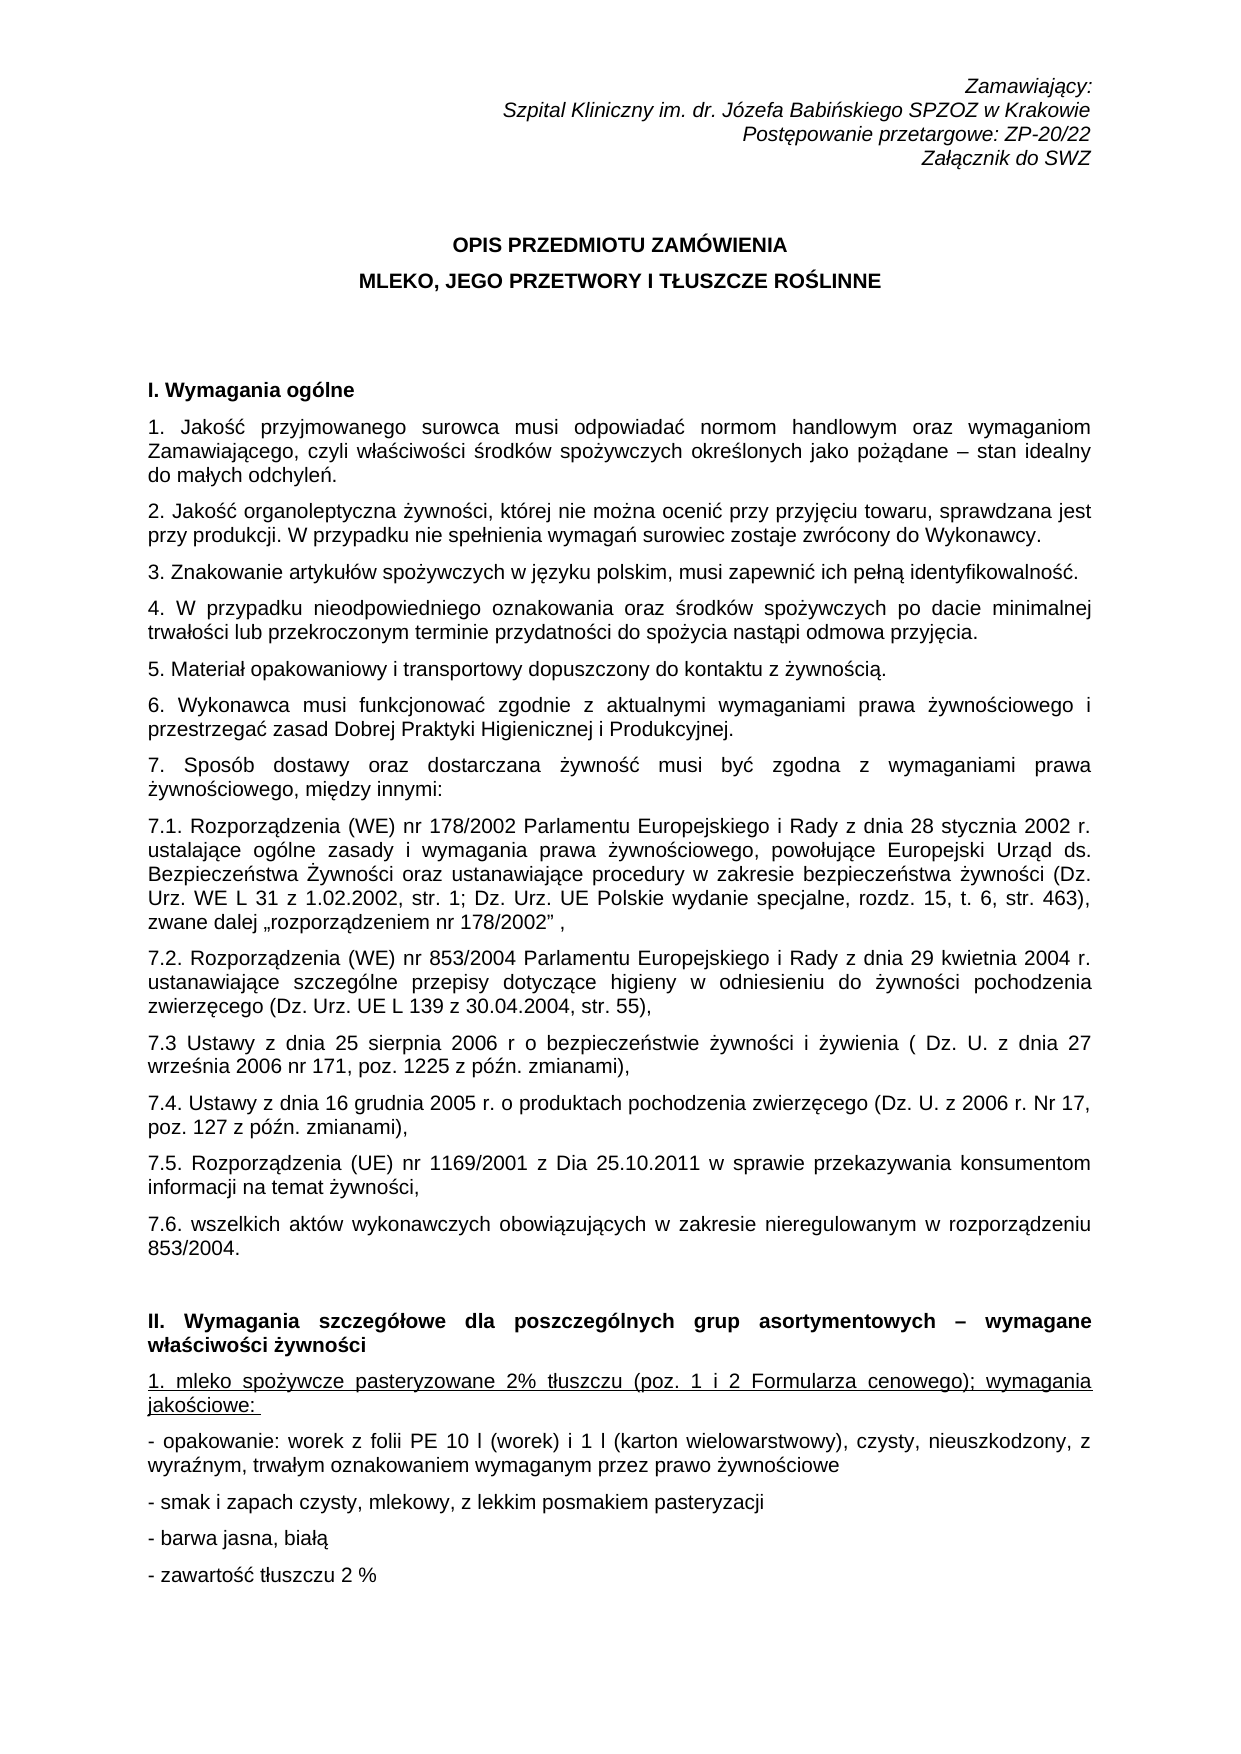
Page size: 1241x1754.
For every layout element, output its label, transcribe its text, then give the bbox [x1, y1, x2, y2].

text 7.5. Rozporządzenia (UE) nr 1169/2001 z Dia 25.10.2011 w sprawie przekazywania konsumentom informacji na temat żywności, [148, 1151, 1092, 1199]
text 3. Znakowanie artykułów spożywczych w języku polskim, musi zapewnić ich pełną identyfikowalność. [148, 559, 1092, 583]
text - zawartość tłuszczu 2 % [148, 1563, 1092, 1587]
text 6. Wykonawca musi funkcjonować zgodnie z aktualnymi wymaganiami prawa żywnościowego i przestrzegać zasad Dobrej Praktyki Higienicznej i Produkcyjnej. [148, 693, 1092, 741]
text 5. Materiał opakowaniowy i transportowy dopuszczony do kontaktu z żywnością. [148, 656, 1092, 680]
text MLEKO, JEGO PRZETWORY I TŁUSZCZE ROŚLINNE [148, 269, 1092, 293]
text 7.3 Ustawy z dnia 25 sierpnia 2006 r o bezpieczeństwie żywności i żywienia ( Dz. U. z dnia 27 września 2006 nr 171, poz. 1225 z późn. zmianami), [148, 1030, 1092, 1078]
text I. Wymagania ogólne [148, 378, 1092, 402]
text 1. mleko spożywcze pasteryzowane 2% tłuszczu (poz. 1 i 2 Formularza cenowego); wymagania jakościowe: [148, 1369, 1092, 1390]
text II. Wymagania szczegółowe dla poszczególnych grup asortymentowych – wymagane właściwości żywności [148, 1308, 1092, 1356]
text OPIS PRZEDMIOTU ZAMÓWIENIA [148, 232, 1092, 256]
text 7.6. wszelkich aktów wykonawczych obowiązujących w zakresie nieregulowanym w rozporządzeniu 853/2004. [148, 1212, 1092, 1259]
text 1. mleko spożywcze pasteryzowane 2% tłuszczu (poz. 1 i 2 Formularza cenowego); wymagania jakościowe: [148, 1391, 1092, 1417]
text 7.1. Rozporządzenia (WE) nr 178/2002 Parlamentu Europejskiego i Rady z dnia 28 stycznia 2002 r. ustalające ogólne zasady i wymagania prawa żywnościowego, powołujące Europejski Urząd ds. Bezpieczeństwa Żywności oraz ustanawiające procedury w zakresie bezpieczeństwa żywności (Dz. Urz. WE L 31 z 1.02.2002, str. 1; Dz. Urz. UE Polskie wydanie specjalne, rozdz. 15, t. 6, str. 463), zwane dalej „rozporządzeniem nr 178/2002” , [148, 814, 1092, 933]
text - opakowanie: worek z folii PE 10 l (worek) i 1 l (karton wielowarstwowy), czysty, nieuszkodzony, z wyraźnym, trwałym oznakowaniem wymaganym przez prawo żywnościowe [148, 1429, 1092, 1477]
text 7.4. Ustawy z dnia 16 grudnia 2005 r. o produktach pochodzenia zwierzęcego (Dz. U. z 2006 r. Nr 17, poz. 127 z późn. zmianami), [148, 1091, 1092, 1139]
text 7. Sposób dostawy oraz dostarczana żywność musi być zgodna z wymaganiami prawa żywnościowego, między innymi: [148, 753, 1092, 801]
text - barwa jasna, białą [148, 1526, 1092, 1550]
text 2. Jakość organoleptyczna żywności, której nie można ocenić przy przyjęciu towaru, sprawdzana jest przy produkcji. W przypadku nie spełnienia wymagań surowiec zostaje zwrócony do Wykonawcy. [148, 499, 1092, 547]
text 1. Jakość przyjmowanego surowca musi odpowiadać normom handlowym oraz wymaganiom Zamawiającego, czyli właściwości środków spożywczych określonych jako pożądane – stan idealny do małych odchyleń. [148, 415, 1092, 487]
text 4. W przypadku nieodpowiedniego oznakowania oraz środków spożywczych po dacie minimalnej trwałości lub przekroczonym terminie przydatności do spożycia nastąpi odmowa przyjęcia. [148, 596, 1092, 644]
text - smak i zapach czysty, mlekowy, z lekkim posmakiem pasteryzacji [148, 1490, 1092, 1514]
text 7.2. Rozporządzenia (WE) nr 853/2004 Parlamentu Europejskiego i Rady z dnia 29 kwietnia 2004 r. ustanawiające szczególne przepisy dotyczące higieny w odniesieniu do żywności pochodzenia zwierzęcego (Dz. Urz. UE L 139 z 30.04.2004, str. 55), [148, 946, 1092, 1018]
